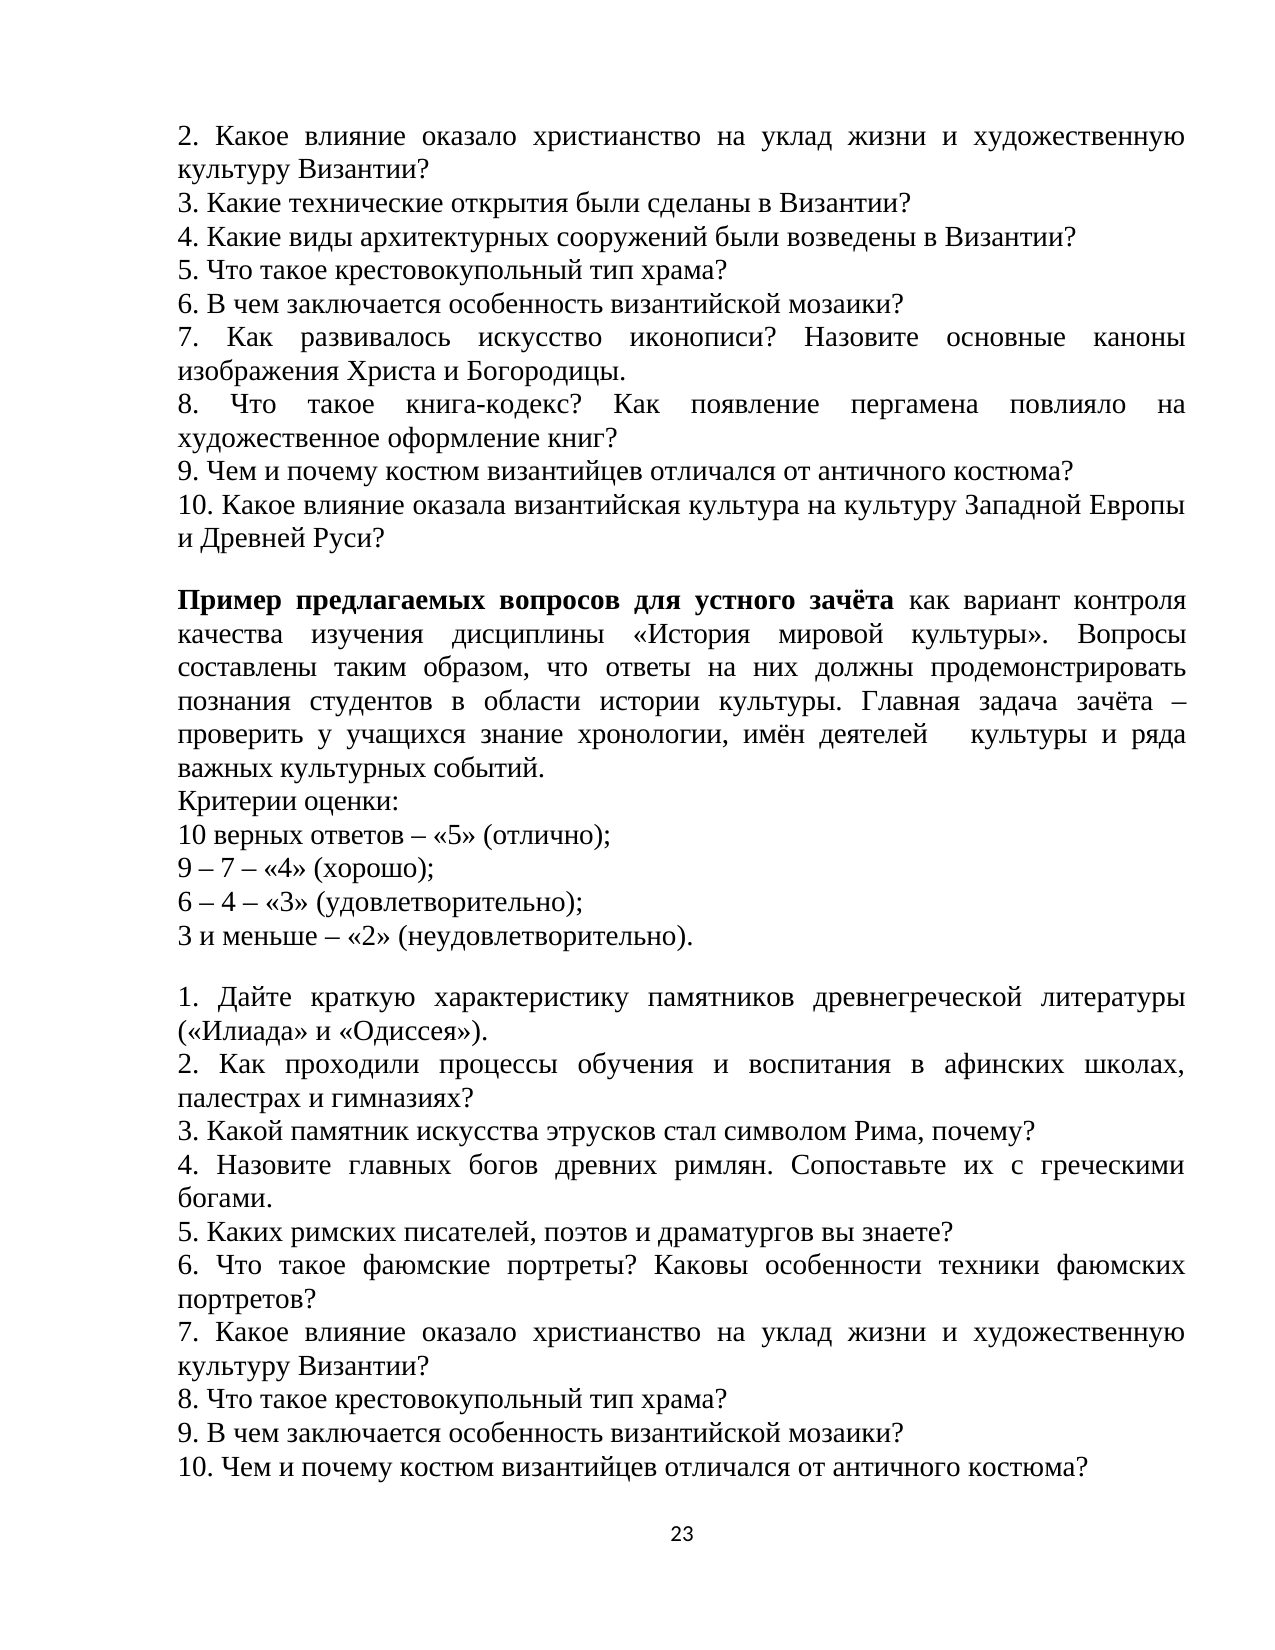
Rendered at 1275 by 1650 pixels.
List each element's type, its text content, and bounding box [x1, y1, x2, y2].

text 1. Дайте краткую характеристику памятников древнегреческой литературы («Илиада» и «Одиссея»). [177, 979, 1186, 1046]
text 9. Чем и почему костюм византийцев отличался от античного костюма? [177, 453, 1186, 487]
text 4. Назовите главных богов древних римлян. Сопоставьте их с греческими богами. [177, 1147, 1186, 1214]
text 6. Что такое фаюмские портреты? Каковы особенности техники фаюмских портретов? [177, 1247, 1186, 1314]
text 8. Что такое крестовокупольный тип храма? [177, 1382, 1186, 1415]
text 6 – 4 – «3» (удовлетворительно); [177, 884, 1186, 918]
text 4. Какие виды архитектурных сооружений были возведены в Византии? [177, 219, 1186, 252]
text 2. Какое влияние оказало христианство на уклад жизни и художественную культуру Византии? [177, 118, 1186, 185]
text 3 и меньше – «2» (неудовлетворительно). [177, 918, 1186, 951]
text 9. В чем заключается особенность византийской мозаики? [177, 1415, 1186, 1449]
text 5. Что такое крестовокупольный тип храма? [177, 252, 1186, 286]
text 9 – 7 – «4» (хорошо); [177, 851, 1186, 884]
text Пример предлагаемых вопросов для устного зачёта как вариант контроля качества изучения дисциплины «История мировой культуры». Вопросы составлены таким образом, что ответы на них должны продемонстрировать познания студентов в области истории культуры. Главная задача зачёта – проверить у учащихся знание хронологии, имён деятелей культуры и ряда важных культурных событий. [177, 582, 1186, 783]
text 6. В чем заключается особенность византийской мозаики? [177, 286, 1186, 319]
text 7. Какое влияние оказало христианство на уклад жизни и художественную культуру Византии? [177, 1314, 1186, 1382]
text 5. Каких римских писателей, поэтов и драматургов вы знаете? [177, 1214, 1186, 1247]
text 7. Как развивалось искусство иконописи? Назовите основные каноны изображения Христа и Богородицы. [177, 319, 1186, 386]
text 10. Чем и почему костюм византийцев отличался от античного костюма? [177, 1449, 1186, 1482]
text 8. Что такое книга-кодекс? Как появление пергамена повлияло на художественное оформление книг? [177, 386, 1186, 453]
text 10 верных ответов – «5» (отлично); [177, 817, 1186, 851]
text 10. Какое влияние оказала византийская культура на культуру Западной Европы и Древней Руси? [177, 487, 1186, 554]
text 2. Как проходили процессы обучения и воспитания в афинских школах, палестрах и гимназиях? [177, 1046, 1186, 1113]
text 3. Какой памятник искусства этрусков стал символом Рима, почему? [177, 1113, 1186, 1147]
text 3. Какие технические открытия были сделаны в Византии? [177, 185, 1186, 219]
text Критерии оценки: [177, 783, 1186, 817]
